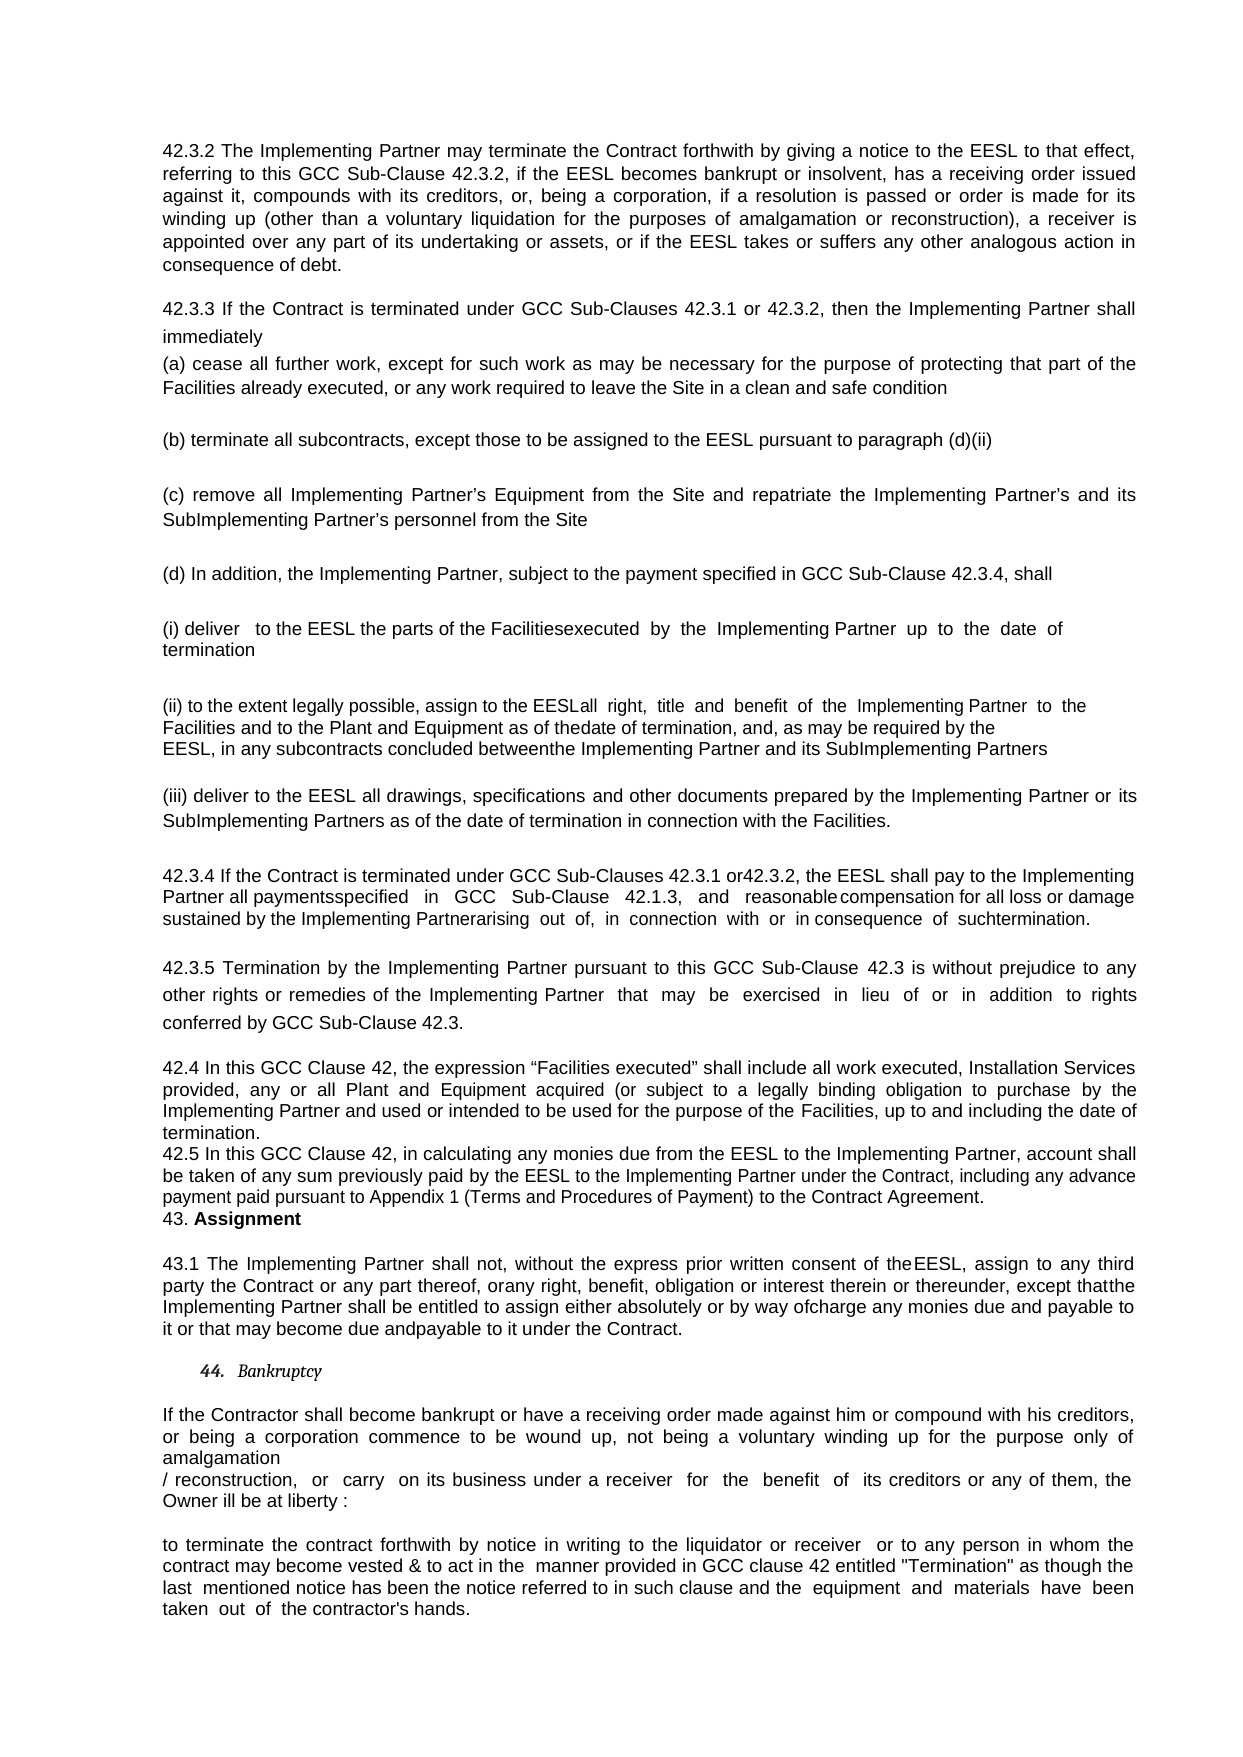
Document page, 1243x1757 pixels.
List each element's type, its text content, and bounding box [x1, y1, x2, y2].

text termination [162, 639, 1137, 660]
text to terminate the contract forthwith by notice in writing to the liquidator or receiver or to any person in whom the contract may become vested & to act in the manner provided in GCC clause 42 entitled "Termination" as though the last mentioned notice has been the notice referred to in such clause and the equipment and materials have been taken out of the contractor's hands. [162, 1533, 1135, 1620]
text (c) remove all Implementing Partner’s Equipment from the Site and repatriate the Implementing Partner’s and its SubImplementing Partner’s personnel from the Site [162, 484, 1137, 531]
text If the Contractor shall become bankrupt or have a receiving order made against him or compound with his creditors, or being a corporation commence to be wound up, not being a voluntary winding up for the purpose only of amalgamation [162, 1404, 1135, 1469]
text (a) cease all further work, except for such work as may be necessary for the purpose of protecting that part of the Facilities already executed, or any work required to leave the Site in a clean and safe condition [162, 353, 1137, 399]
text / reconstruction, or carry on its business under a receiver for the benefit of its creditors or any of them, the Owner ill be at liberty : [162, 1469, 1135, 1512]
text 43.1 The Implementing Partner shall not, without the express prior written consent of theEESL, assign to any third party the Contract or any part thereof, orany right, benefit, obligation or interest therein or thereunder, except thatthe Implementing Partner shall be entitled to assign either absolutely or by way ofcharge any monies due and payable to it or that may become due andpayable to it under the Contract. [162, 1253, 1135, 1339]
text (i) deliver to the EESL the parts of the Facilitiesexecuted by the Implementing Partner up to the date of [162, 617, 1135, 639]
text 42.4 In this GCC Clause 42, the expression “Facilities executed” shall include all work executed, Installation Services provided, any or all Plant and Equipment acquired (or subject to a legally binding obligation to purchase by the Implementing Partner and used or intended to be used for the purpose of the Facilities, up to and including the date of termination. [162, 1057, 1137, 1143]
text (ii) to the extent legally possible, assign to the EESLall right, title and benefit of the Implementing Partner to the [162, 695, 1135, 716]
text Facilities and to the Plant and Equipment as of thedate of termination, and, as may be required by the [162, 716, 1135, 738]
text 42.3.5 Termination by the Implementing Partner pursuant to this GCC Sub-Clause 42.3 is without prejudice to any other rights or remedies of the Implementing Partner that may be exercised in lieu of or in addition to rights conferred by GCC Sub-Clause 42.3. [162, 957, 1137, 1033]
subtitle Bankruptcy [200, 1361, 1137, 1382]
text (b) terminate all subcontracts, except those to be assigned to the EESL pursuant to paragraph (d)(ii) [162, 429, 1137, 450]
text 42.5 In this GCC Clause 42, in calculating any monies due from the EESL to the Implementing Partner, account shall be taken of any sum previously paid by the EESL to the Implementing Partner under the Contract, including any advance payment paid pursuant to Appendix 1 (Terms and Procedures of Payment) to the Contract Agreement. [162, 1143, 1137, 1208]
text 43. Assignment [162, 1208, 1137, 1229]
text EESL, in any subcontracts concluded betweenthe Implementing Partner and its SubImplementing Partners [162, 738, 1135, 759]
text (iii) deliver to the EESL all drawings, specifications and other documents prepared by the Implementing Partner or its SubImplementing Partners as of the date of termination in connection with the Facilities. [162, 784, 1137, 831]
text 42.3.2 The Implementing Partner may terminate the Contract forthwith by giving a notice to the EESL to that effect, referring to this GCC Sub-Clause 42.3.2, if the EESL becomes bankrupt or insolvent, has a receiving order issued against it, compounds with its creditors, or, being a corporation, if a resolution is passed or order is made for its winding up (other than a voluntary liquidation for the purposes of amalgamation or reconstruction), a receiver is appointed over any part of its undertaking or assets, or if the EESL takes or suffers any other analogous action in consequence of debt. [162, 140, 1137, 275]
text 42.3.4 If the Contract is terminated under GCC Sub-Clauses 42.3.1 or42.3.2, the EESL shall pay to the Implementing Partner all paymentsspecified in GCC Sub-Clause 42.1.3, and reasonablecompensation for all loss or damage sustained by the Implementing Partnerarising out of, in connection with or in consequence of suchtermination. [162, 864, 1135, 929]
text (d) In addition, the Implementing Partner, subject to the payment specified in GCC Sub-Clause 42.3.4, shall [162, 562, 1137, 584]
text 42.3.3 If the Contract is terminated under GCC Sub-Clauses 42.3.1 or 42.3.2, then the Implementing Partner shall immediately [162, 298, 1137, 347]
